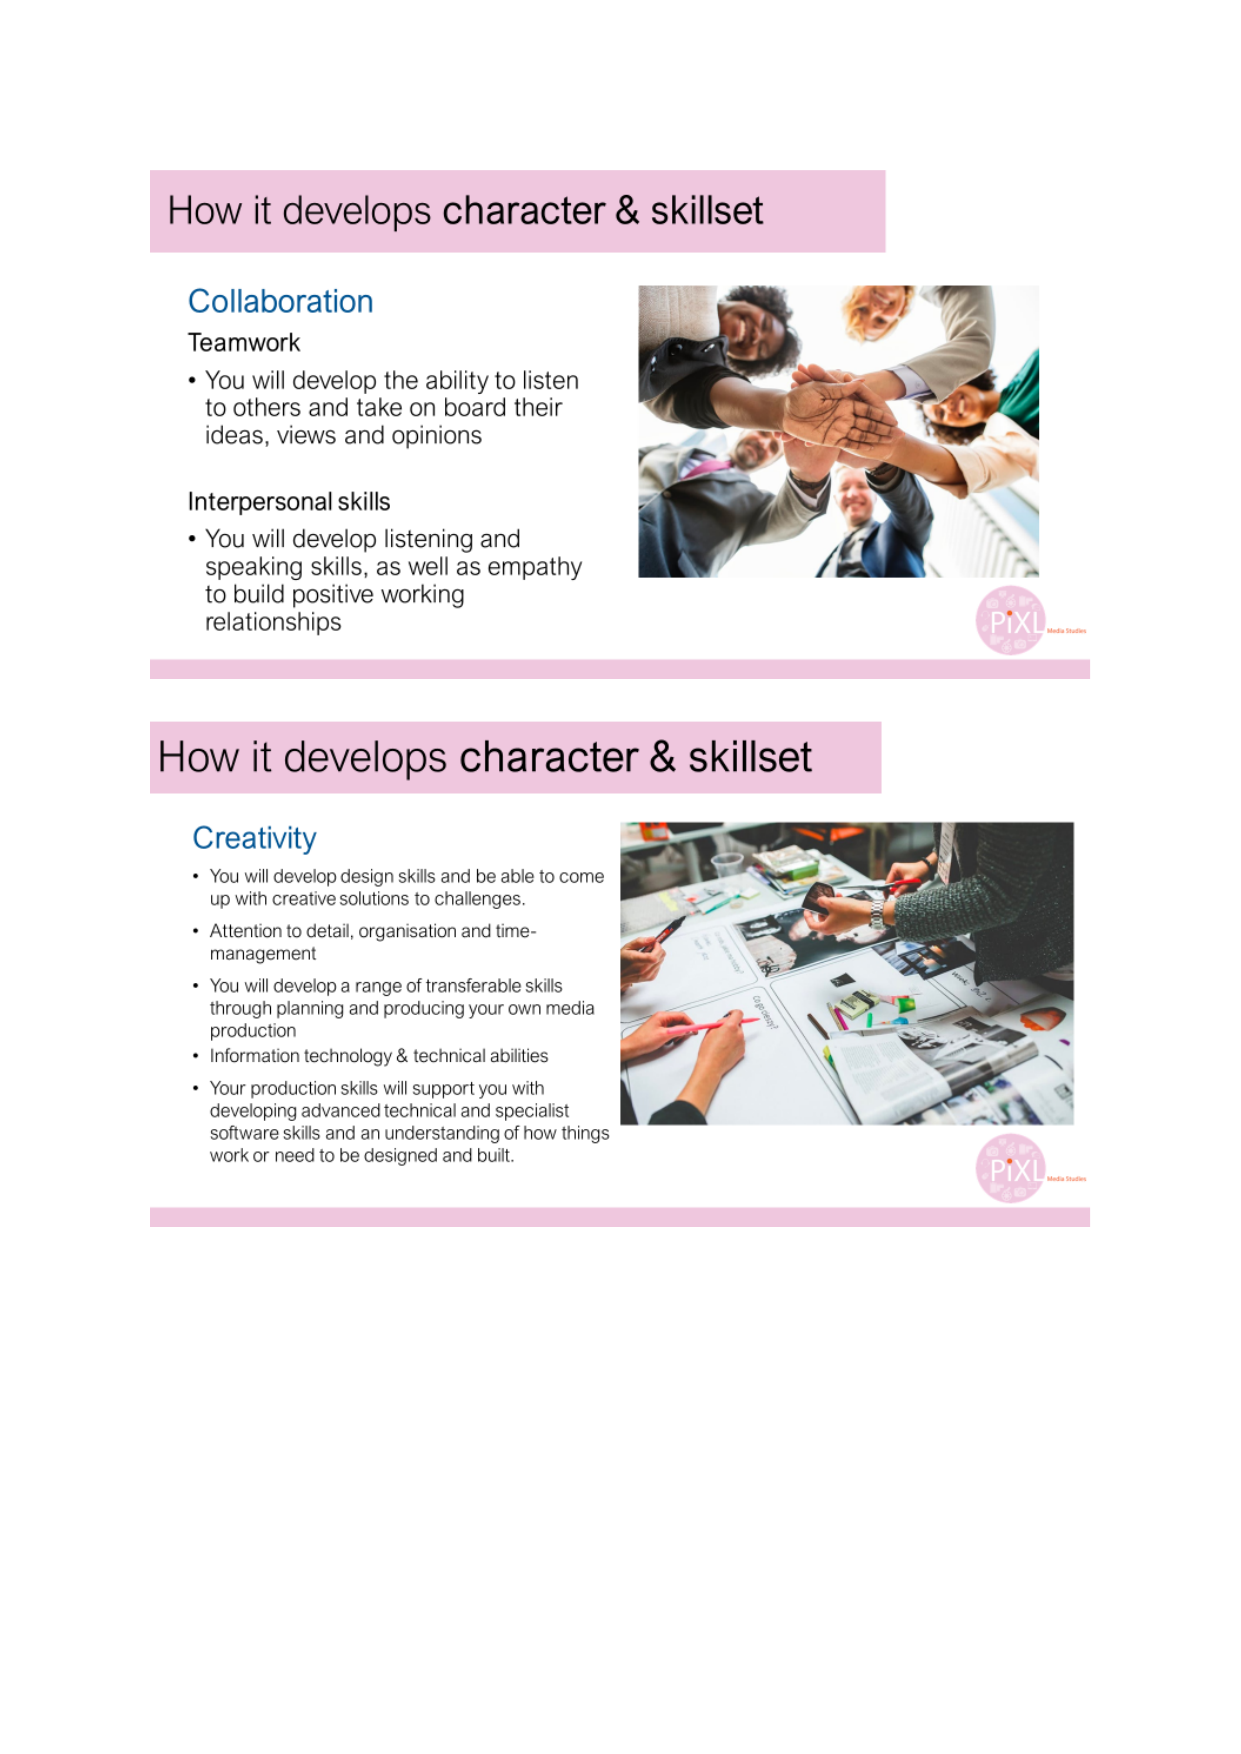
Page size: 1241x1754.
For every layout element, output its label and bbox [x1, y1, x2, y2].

picture [150, 150, 1091, 679]
picture [150, 697, 1091, 1227]
